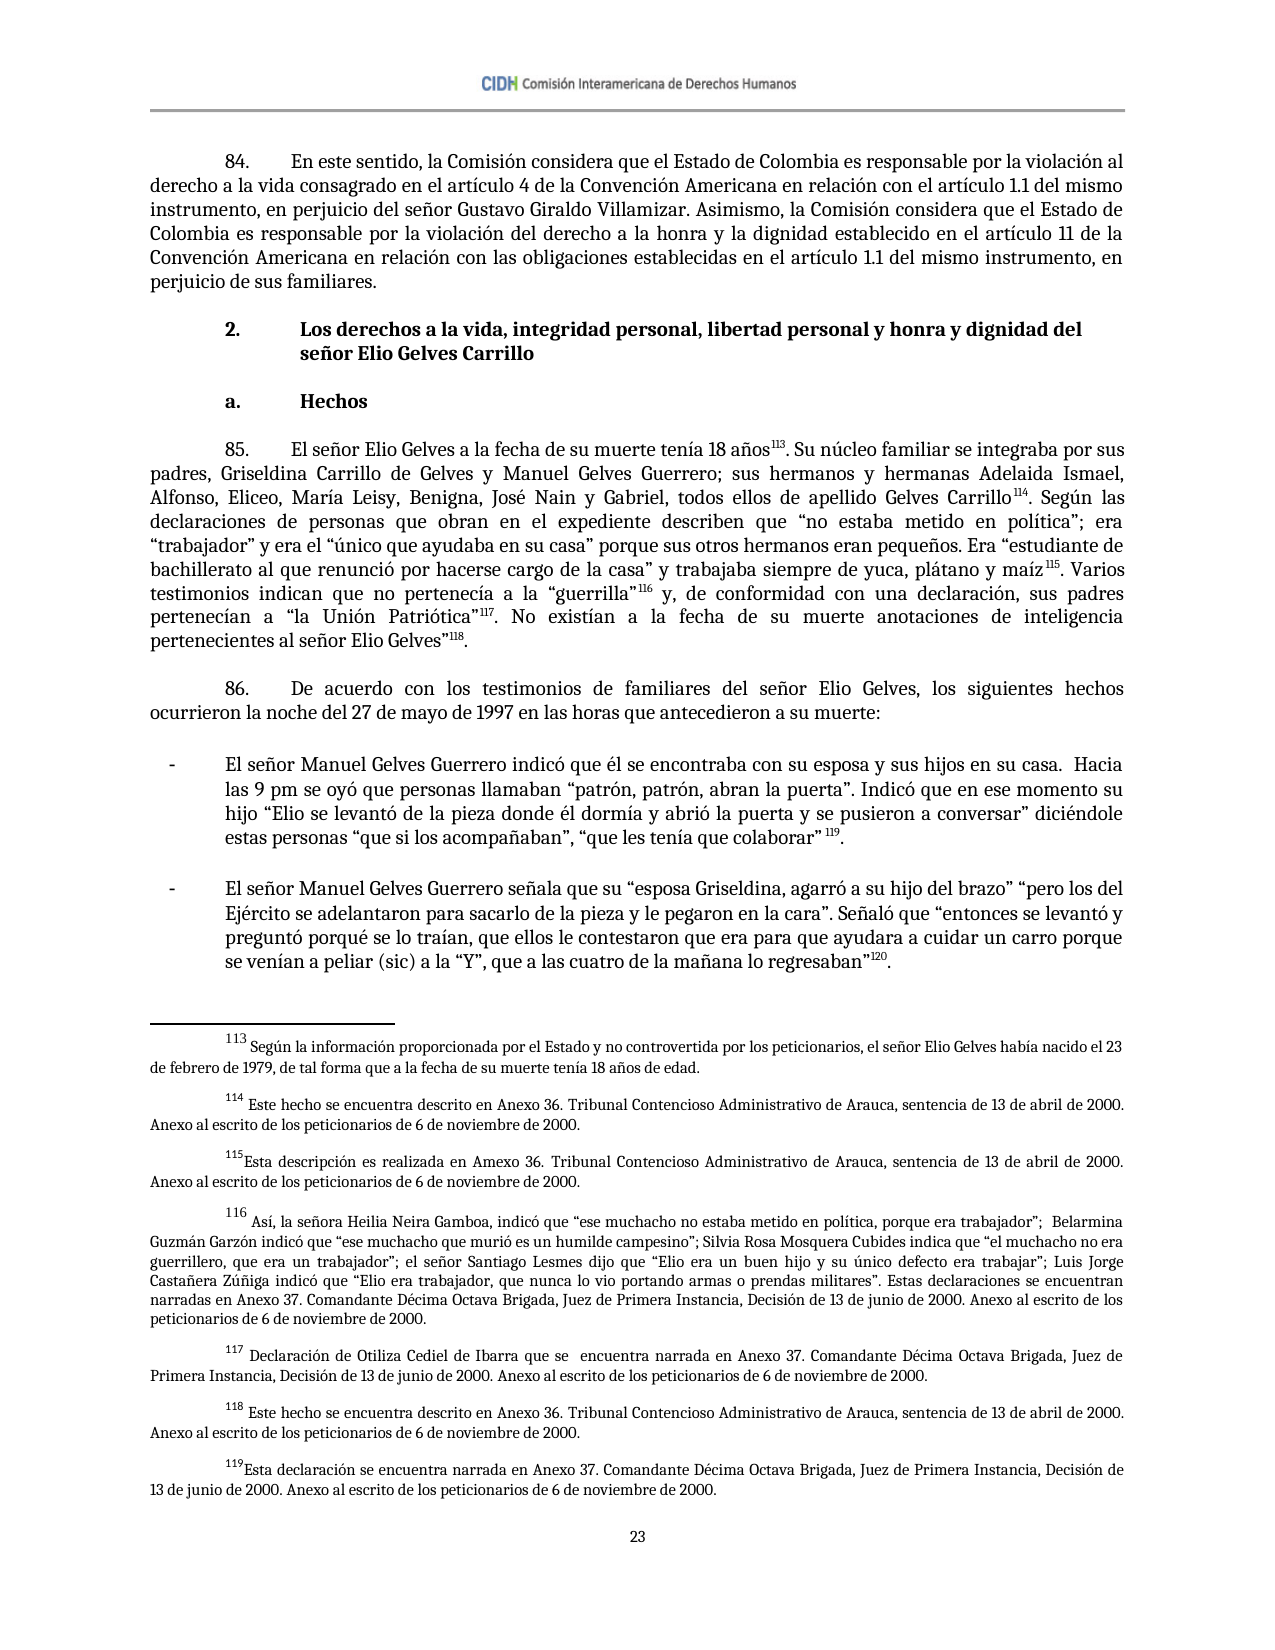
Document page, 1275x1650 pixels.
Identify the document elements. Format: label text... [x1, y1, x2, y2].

list El señor Elio Gelves a la fecha de su muerte tenía 18 años. Su núcleo familiar se integraba por sus padres, Griseldina Carrillo de Gelves y Manuel Gelves Guerrero; sus hermanos y hermanas Adelaida Ismael, Alfonso, Eliceo, María Leisy, Benigna, José Nain y Gabriel, todos ellos de apellido Gelves Carrillo. Según las declaraciones de personas que obran en el expediente describen que “no estaba metido en política”; era “trabajador” y era el “único que ayudaba en su casa” porque sus otros hermanos eran pequeños. Era “estudiante de bachillerato al que renunció por hacerse cargo de la casa” y trabajaba siempre de yuca, plátano y maíz. Varios testimonios indican que no pertenecía a la “guerrilla” y, de conformidad con una declaración, sus padres pertenecían a “la Unión Patriótica”. No existían a la fecha de su muerte anotaciones de inteligencia pertenecientes al señor Elio Gelves”. [150, 437, 1125, 653]
list El señor Manuel Gelves Guerrero señala que su “esposa Griseldina, agarró a su hijo del brazo” “pero los del Ejército se adelantaron para sacarlo de la pieza y le pegaron en la cara”. Señaló que “entonces se levantó y preguntó porqué se lo traían, que ellos le contestaron que era para que ayudara a cuidar un carro porque se venían a peliar (sic) a la “Y”, que a las cuatro de la mañana lo regresaban”. [169, 873, 1125, 973]
list El señor Manuel Gelves Guerrero indicó que él se encontraba con su esposa y sus hijos en su casa. Hacia las 9 pm se oyó que personas llamaban “patrón, patrón, abran la puerta”. Indicó que en ese momento su hijo “Elio se levantó de la pieza donde él dormía y abrió la puerta y se pusieron a conversar” diciéndole estas personas “que si los acompañaban”, “que les tenía que colaborar” . [169, 749, 1125, 849]
list De acuerdo con los testimonios de familiares del señor Elio Gelves, los siguientes hechos ocurrieron la noche del 27 de mayo de 1997 en las horas que antecedieron a su muerte: [150, 677, 1125, 725]
text a. Hechos [150, 389, 1125, 413]
list En este sentido, la Comisión considera que el Estado de Colombia es responsable por la violación al derecho a la vida consagrado en el artículo 4 de la Convención Americana en relación con el artículo 1.1 del mismo instrumento, en perjuicio del señor Gustavo Giraldo Villamizar. Asimismo, la Comisión considera que el Estado de Colombia es responsable por la violación del derecho a la honra y la dignidad establecido en el artículo 11 de la Convención Americana en relación con las obligaciones establecidas en el artículo 1.1 del mismo instrumento, en perjuicio de sus familiares. [150, 150, 1125, 294]
subtitle Los derechos a la vida, integridad personal, libertad personal y honra y dignidad del señor Elio Gelves Carrillo [225, 318, 1125, 366]
picture [476, 75, 799, 93]
